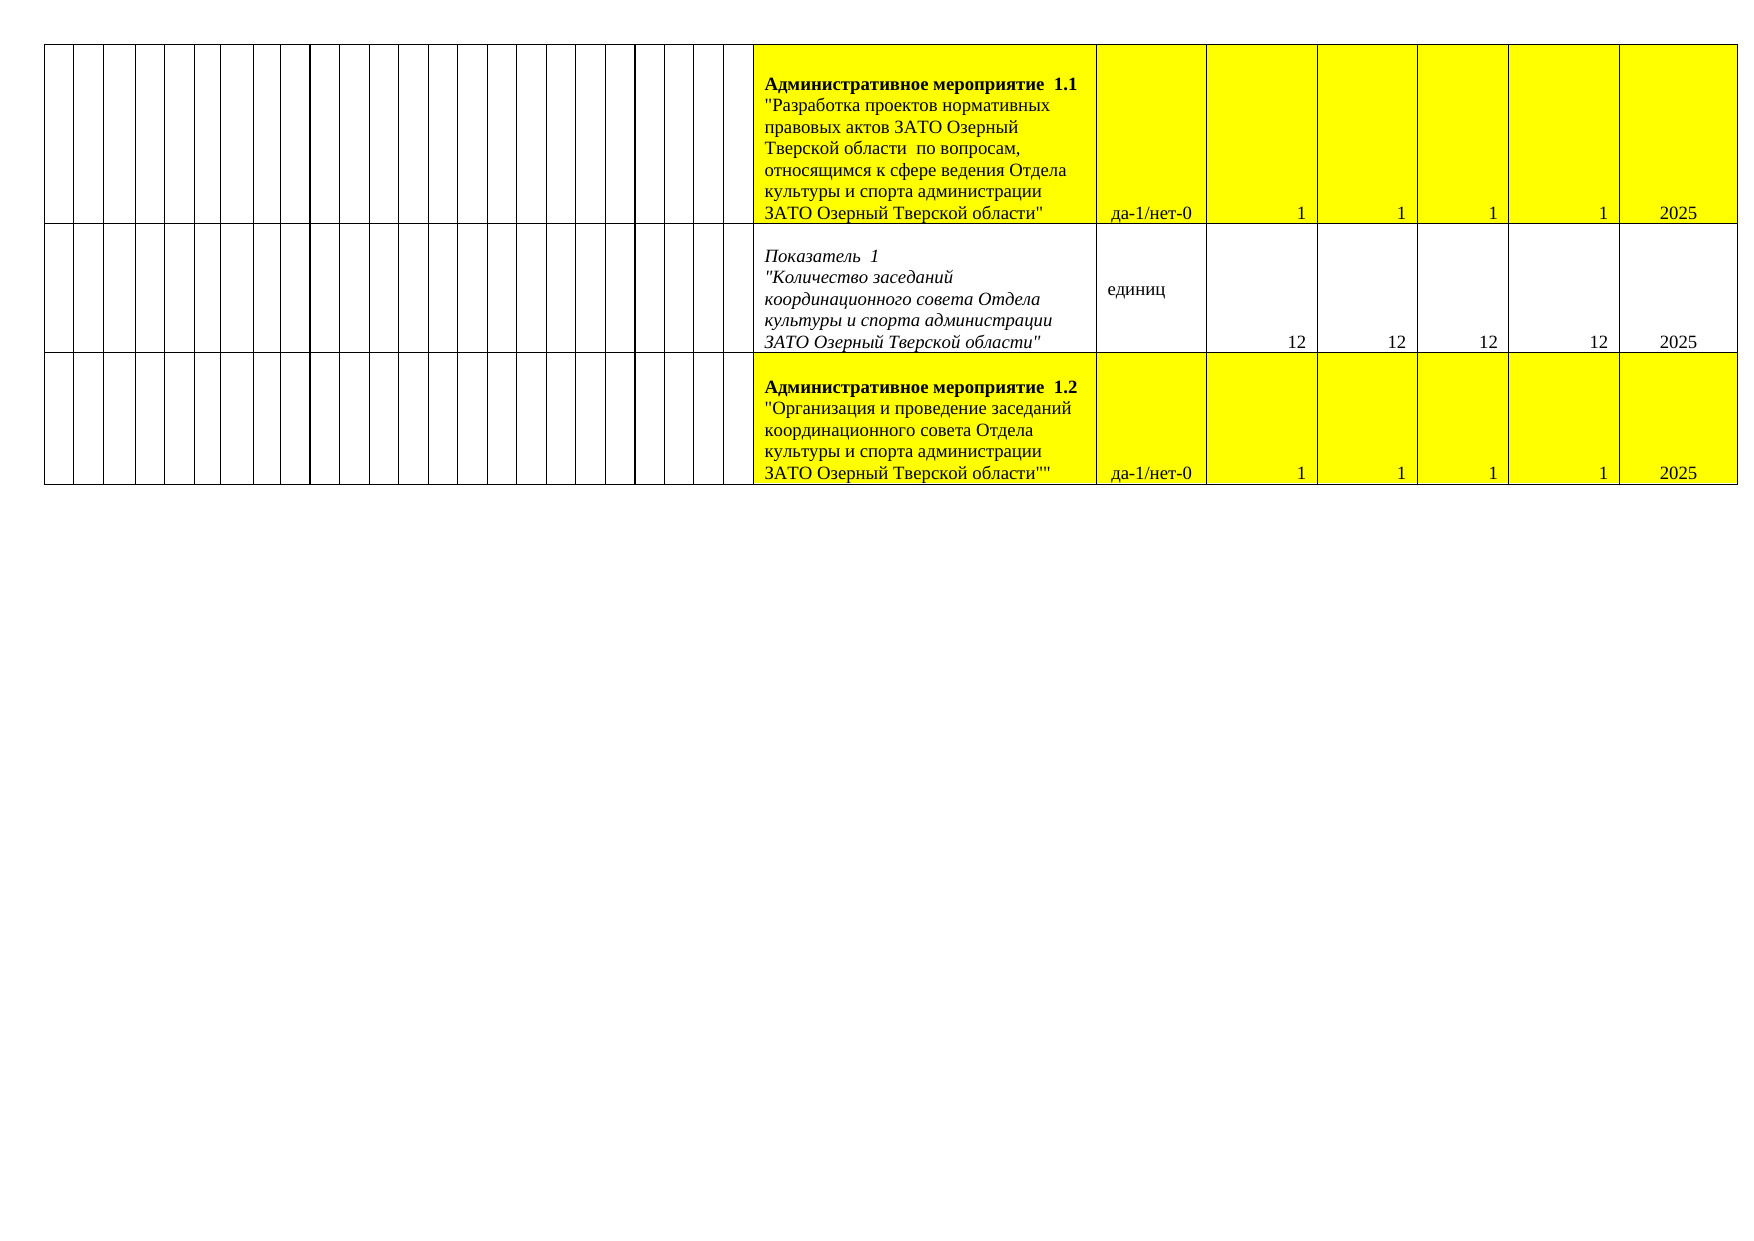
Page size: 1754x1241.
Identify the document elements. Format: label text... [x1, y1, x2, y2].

table_cell [606, 353, 634, 483]
table_cell [45, 353, 73, 483]
table_cell [517, 45, 546, 223]
table_cell [517, 224, 546, 352]
table_cell 1 [1207, 45, 1317, 223]
table_cell 2025 [1620, 45, 1737, 223]
table_cell единиц [1097, 224, 1206, 352]
table_cell [458, 353, 487, 483]
table_cell [340, 353, 369, 483]
table_cell [488, 224, 516, 352]
table_cell [74, 224, 103, 352]
table_cell [221, 45, 253, 223]
table_cell [399, 45, 428, 223]
table_cell [665, 45, 693, 223]
table_cell 2025 [1620, 353, 1737, 483]
table_cell [429, 224, 457, 352]
table_cell [136, 45, 164, 223]
table_cell Административное мероприятие 1.1 "Разработка проектов нормативных правовых актов ЗАТО Озерный Тверской области по вопросам, относящимся к сфере ведения Отдела культуры и спорта администрации ЗАТО Озерный Тверской области" [754, 45, 1096, 223]
table_cell Административное мероприятие 1.2 "Организация и проведение заседаний координационного совета Отдела культуры и спорта администрации ЗАТО Озерный Тверской области"" [754, 353, 1096, 483]
table_cell [606, 224, 634, 352]
table_cell 1 [1207, 353, 1317, 483]
table_cell [74, 45, 103, 223]
table_cell [165, 224, 194, 352]
table_cell [665, 353, 693, 483]
table_cell [281, 353, 309, 483]
table_cell 12 [1418, 224, 1508, 352]
table_cell [74, 353, 103, 483]
table_cell Показатель 1 "Количество заседаний координационного совета Отдела культуры и спорта администрации ЗАТО Озерный Тверской области" [754, 224, 1096, 352]
table_cell 12 [1207, 224, 1317, 352]
table_cell [724, 45, 753, 223]
table_cell [195, 224, 220, 352]
table_cell [370, 353, 398, 483]
table_cell [724, 353, 753, 483]
table_cell [576, 224, 605, 352]
table_cell [45, 45, 73, 223]
table_cell [311, 353, 339, 483]
table_cell [104, 353, 135, 483]
table_cell [547, 224, 575, 352]
table_cell 1 [1318, 353, 1417, 483]
table_cell 12 [1509, 224, 1619, 352]
table_cell [311, 45, 339, 223]
table_cell 1 [1318, 45, 1417, 223]
table_cell [311, 224, 339, 352]
table_cell [694, 224, 723, 352]
table_cell [195, 45, 220, 223]
table_cell да-1/нет-0 [1097, 45, 1206, 223]
table_cell [636, 45, 664, 223]
table_cell [429, 353, 457, 483]
table_cell [340, 224, 369, 352]
table_cell [136, 353, 164, 483]
table_cell [694, 45, 723, 223]
table_cell [429, 45, 457, 223]
table_cell [517, 353, 546, 483]
table_cell 12 [1318, 224, 1417, 352]
table_cell [340, 45, 369, 223]
table_cell [606, 45, 634, 223]
table_cell [221, 353, 253, 483]
table_cell 1 [1509, 45, 1619, 223]
table_cell [165, 353, 194, 483]
table_cell [254, 353, 280, 483]
table_cell [724, 224, 753, 352]
table_cell [576, 353, 605, 483]
table_cell [104, 224, 135, 352]
table_cell [636, 353, 664, 483]
table_cell 1 [1509, 353, 1619, 483]
table_cell [576, 45, 605, 223]
table_cell 2025 [1620, 224, 1737, 352]
table_cell [488, 45, 516, 223]
table_cell [221, 224, 253, 352]
table_cell [195, 353, 220, 483]
table_cell [254, 45, 280, 223]
table_cell [281, 45, 309, 223]
table_cell [694, 353, 723, 483]
table_cell [104, 45, 135, 223]
table_cell [458, 45, 487, 223]
table_cell 1 [1418, 45, 1508, 223]
table_cell [488, 353, 516, 483]
table_cell [399, 224, 428, 352]
table_cell [281, 224, 309, 352]
table_cell [458, 224, 487, 352]
table_cell [665, 224, 693, 352]
table_cell [136, 224, 164, 352]
table_cell [370, 45, 398, 223]
table_cell да-1/нет-0 [1097, 353, 1206, 483]
table_cell [636, 224, 664, 352]
table_cell [165, 45, 194, 223]
table_cell [547, 45, 575, 223]
table_cell [399, 353, 428, 483]
table_cell [254, 224, 280, 352]
table_cell 1 [1418, 353, 1508, 483]
table_cell [547, 353, 575, 483]
table_cell [370, 224, 398, 352]
table_cell [45, 224, 73, 352]
